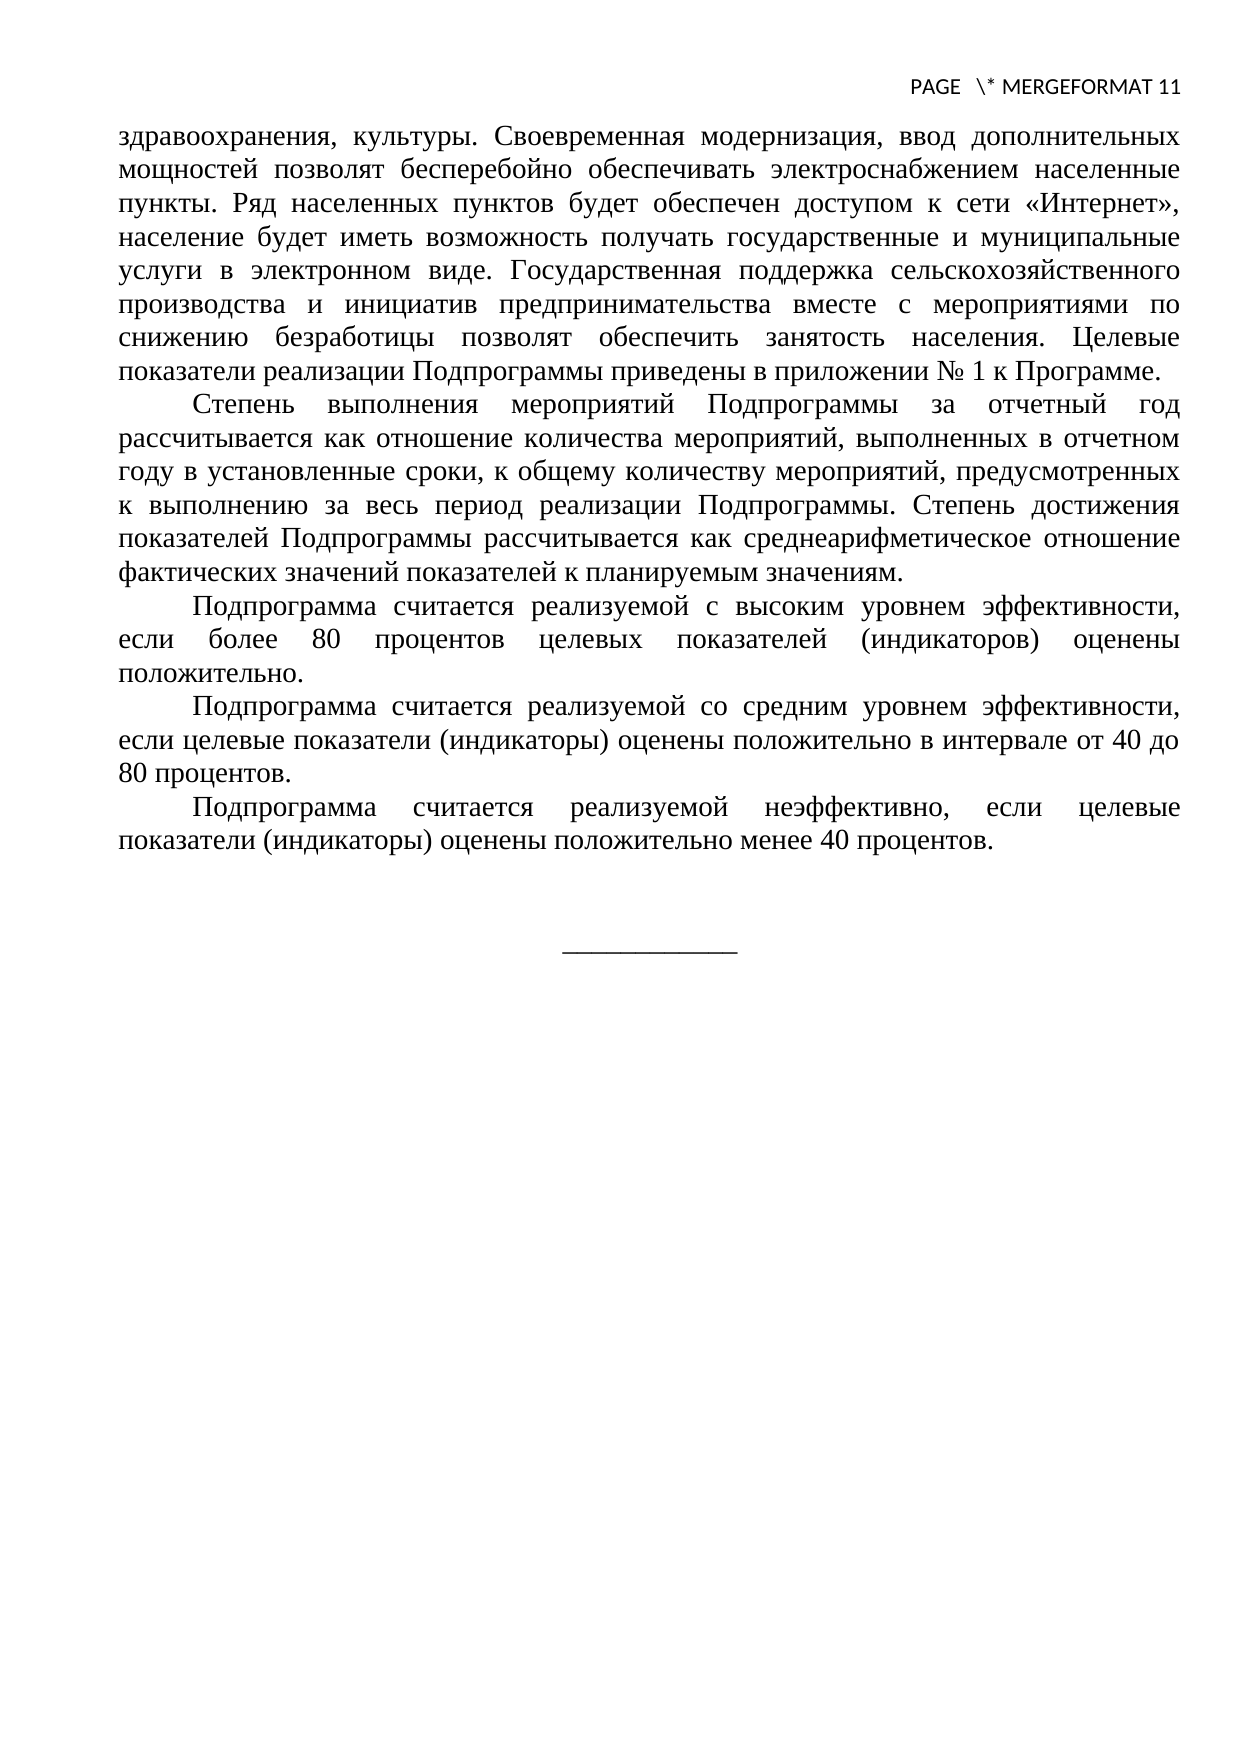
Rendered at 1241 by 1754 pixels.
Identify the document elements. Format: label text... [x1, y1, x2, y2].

text Подпрограмма считается реализуемой неэффективно, если целевые показатели (индикаторы) оценены положительно менее 40 процентов. [118, 789, 1181, 856]
text Степень выполнения мероприятий Подпрограммы за отчетный год рассчитывается как отношение количества мероприятий, выполненных в отчетном году в установленные сроки, к общему количеству мероприятий, предусмотренных к выполнению за весь период реализации Подпрограммы. Степень достижения показателей Подпрограммы рассчитывается как среднеарифметическое отношение фактических значений показателей к планируемым значениям. [118, 386, 1181, 588]
text ____________ [118, 923, 1181, 957]
text Подпрограмма считается реализуемой с высоким уровнем эффективности, если более 80 процентов целевых показателей (индикаторов) оценены положительно. [118, 588, 1181, 688]
text Подпрограмма считается реализуемой со средним уровнем эффективности, если целевые показатели (индикаторы) оценены положительно в интервале от 40 до 80 процентов. [118, 688, 1181, 789]
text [118, 118, 1181, 386]
